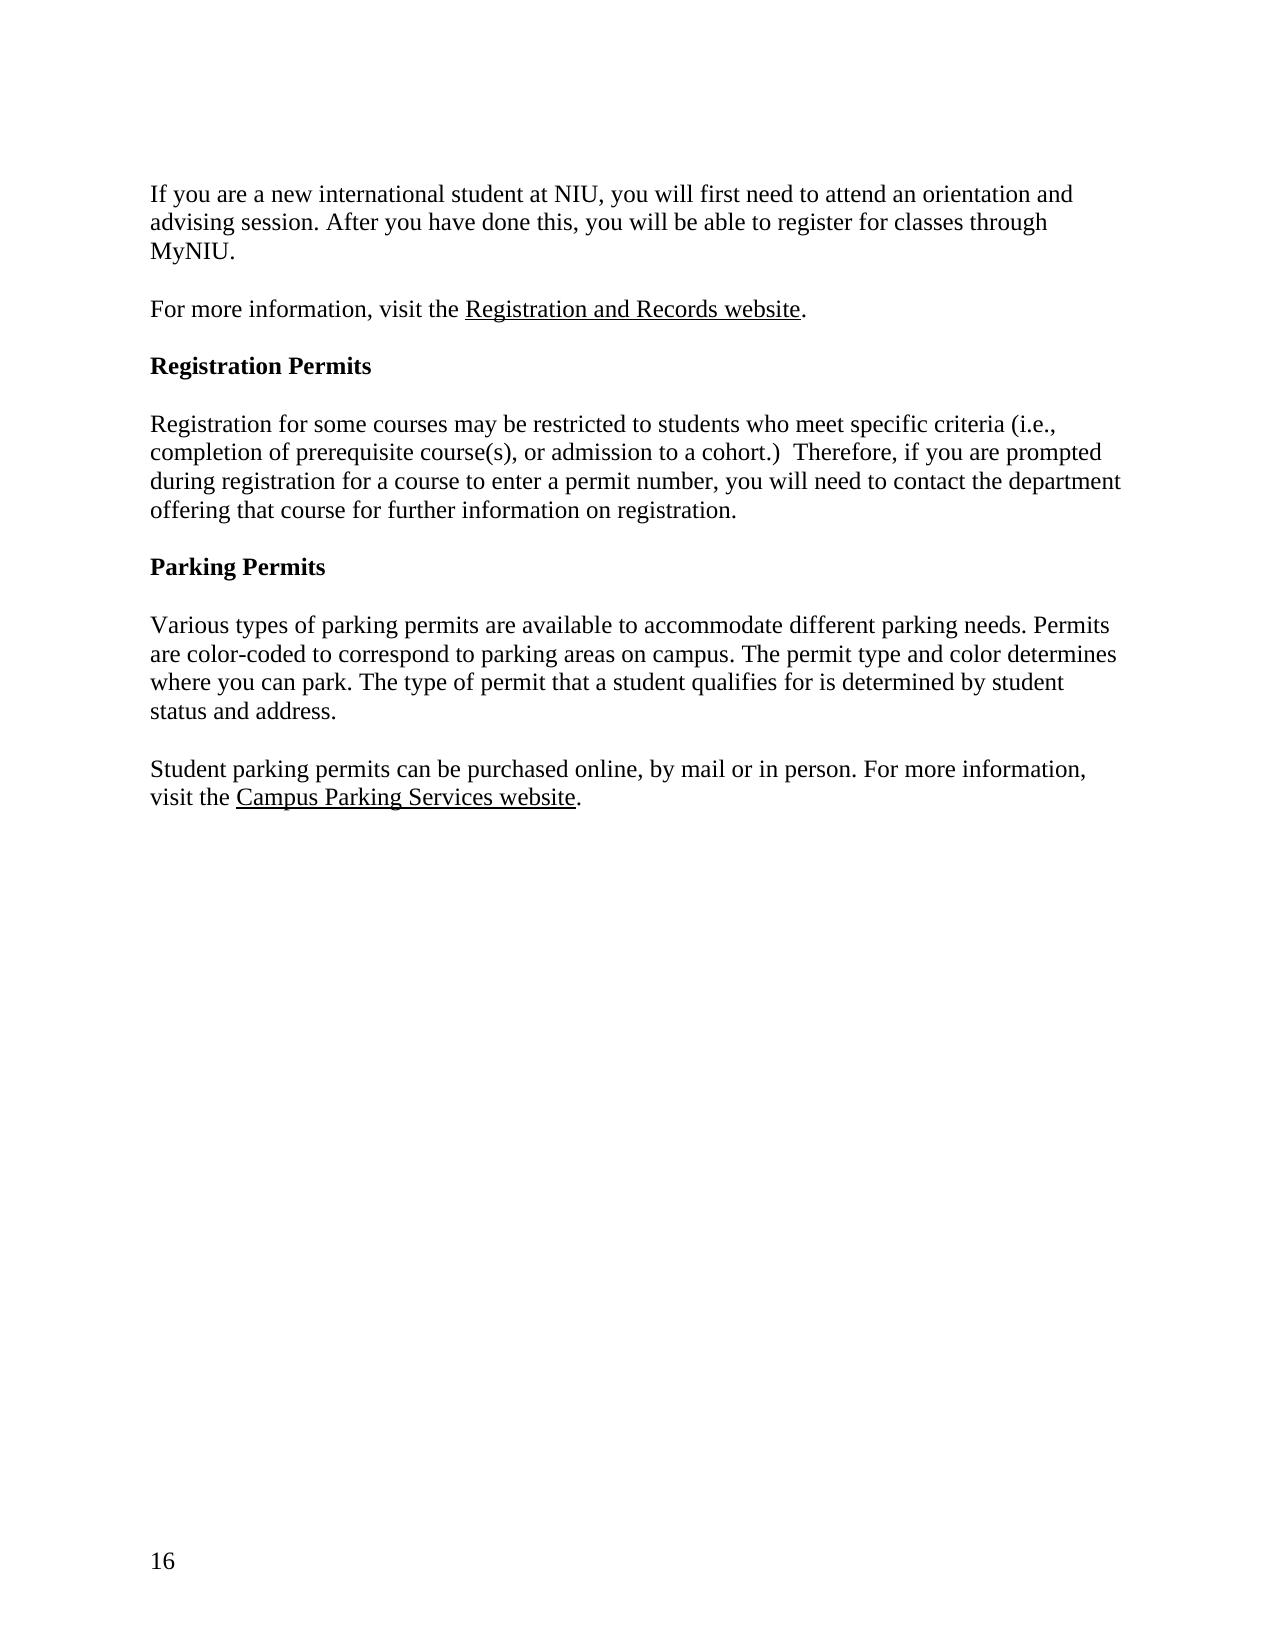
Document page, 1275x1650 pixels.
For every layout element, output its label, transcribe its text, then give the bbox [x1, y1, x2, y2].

text Various types of parking permits are available to accommodate different parking needs. Permits are color-coded to correspond to parking areas on campus. The permit type and color determines where you can park. The type of permit that a student qualifies for is determined by student status and address. [150, 610, 1125, 725]
text If you are a new international student at NIU, you will first need to attend an orientation and advising session. After you have done this, you will be able to register for classes through MyNIU. [150, 179, 1125, 265]
text For more information, visit the Registration and Records website. [150, 294, 1125, 322]
text Registration for some courses may be restricted to students who meet specific criteria (i.e., completion of prerequisite course(s), or admission to a cohort.) Therefore, if you are prompted during registration for a course to enter a permit number, you will need to contact the department offering that course for further information on registration. [150, 409, 1125, 524]
text Registration Permits [150, 351, 1125, 380]
text Parking Permits [150, 552, 1125, 581]
text Student parking permits can be purchased online, by mail or in person. For more information, visit the Campus Parking Services website. [150, 754, 1125, 811]
